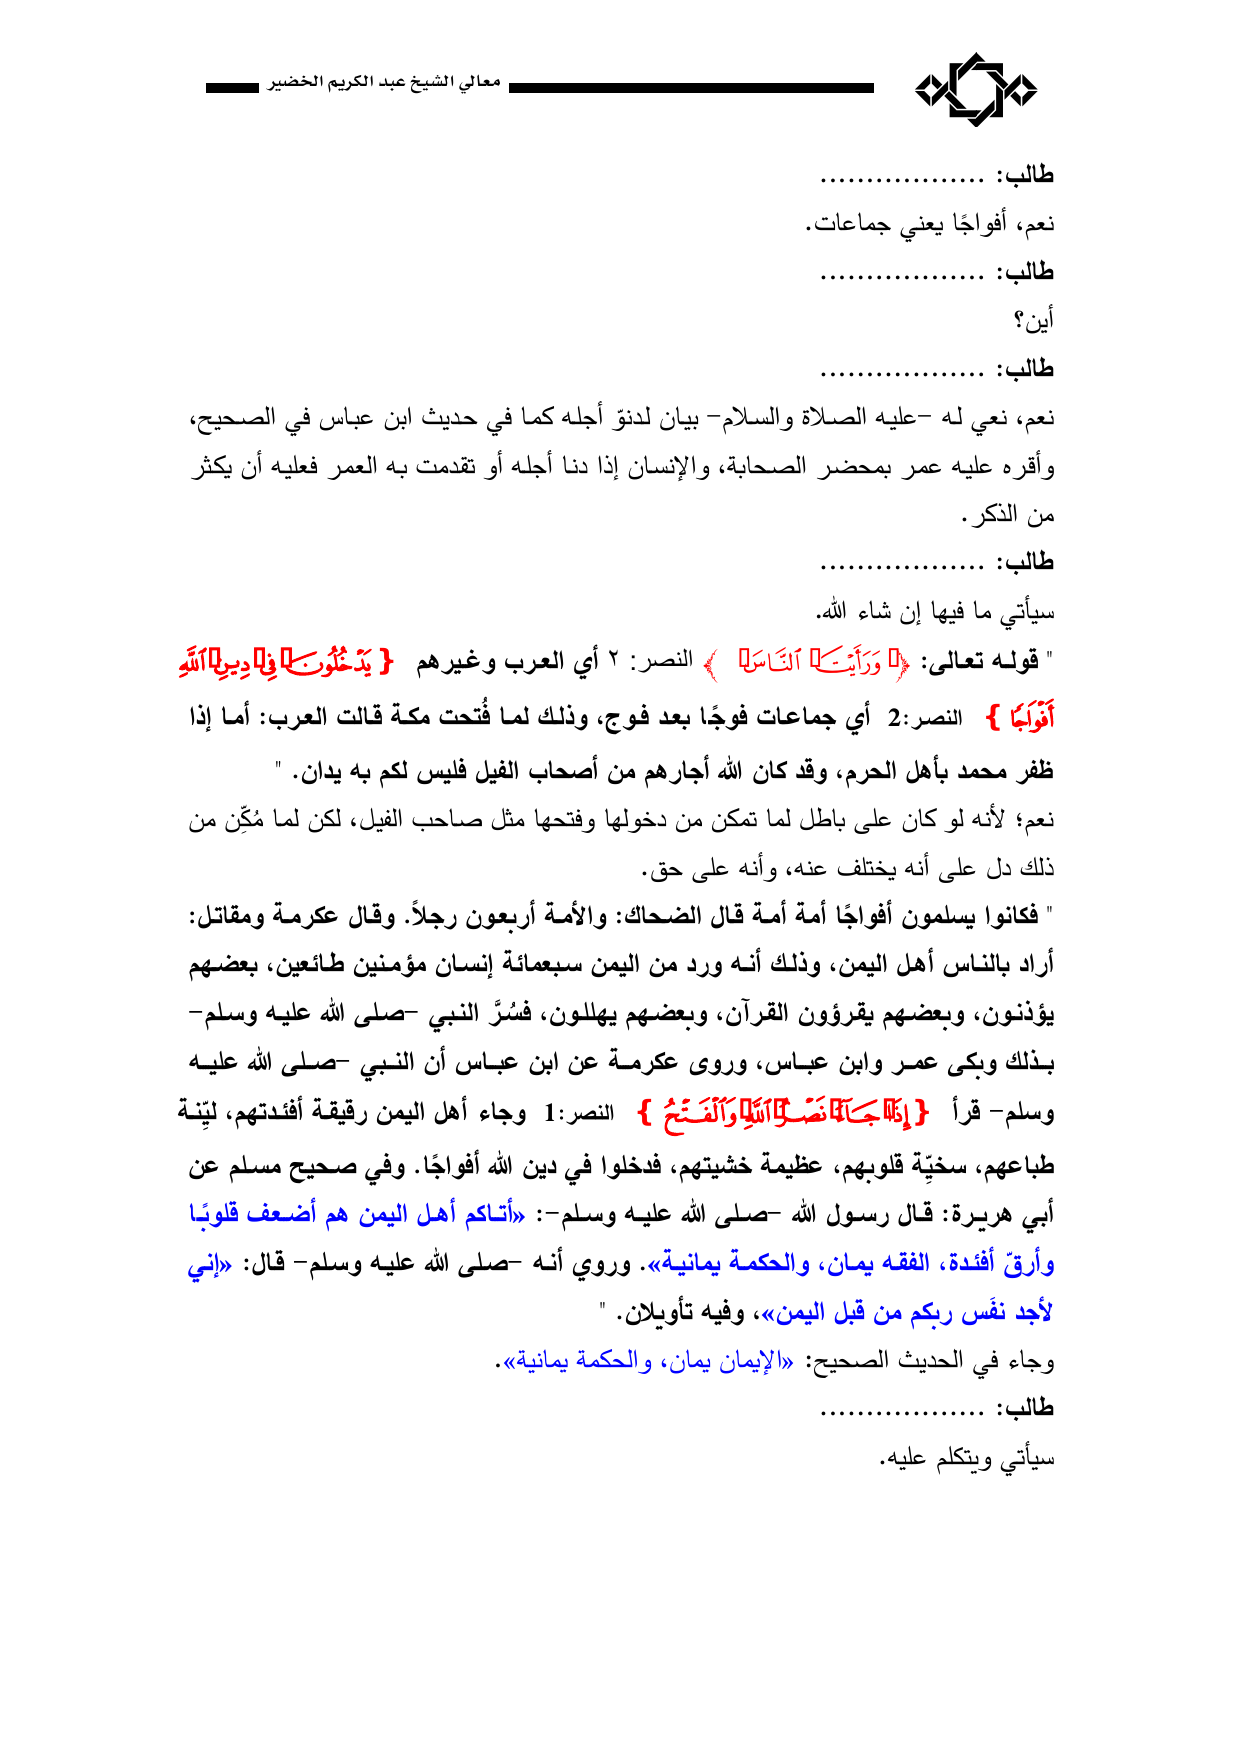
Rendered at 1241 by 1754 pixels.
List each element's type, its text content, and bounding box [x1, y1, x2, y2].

text " قوله تعالى: ﭿ ﭷ ﭸ ﭾ النصر: ٢ أي العرب وغيرهم {{يدخلون في دين الله أفواجا}} { ﭹ ﭺ ﭻ ﭼ ﭽ} النصر:2 أي جماعات فوجًا بعد فوج، وذلك لما فُتحت مكة قالت العرب: أما إذا ظفر محمد بأهل الحرم، وقد كان الله أجارهم من أصحاب الفيل فليس لكم به يدان. " [187, 634, 1053, 794]
text نعم، أفواجًا يعني جماعات. [187, 198, 1053, 247]
text طالب: .................. [187, 537, 1053, 586]
text " فكانوا يسلمون أفواجًا أمة أمة قال الضحاك: والأمة أربعون رجلاً. وقال عكرمة ومقاتل: أراد بالناس أهل اليمن، وذلك أنه ورد من اليمن سبعمائة إنسان مؤمنين طائعين، بعضهم يؤذنون، وبعضهم يقرؤون القرآن، وبعضهم يهللون، فسُرَّ النبي -صلى الله عليه وسلم- بذلك وبكى عمر وابن عباس، وروى عكرمة عن ابن عباس أن النبي -صلى الله عليه وسلم- قرأ {{إذا جاء نصر الله والفتح}} { ﭱ ﭲ ﭳ ﭴ ﭵ} النصر:1 وجاء أهل اليمن رقيقة أفئدتهم، ليِّنة طباعهم، سخيِّة قلوبهم، عظيمة خشيتهم، فدخلوا في دين الله أفواجًا. وفي صحيح مسلم عن أبي هريرة: قال رسول الله -صلى الله عليه وسلم-: «أتاكم أهل اليمن هم أضعف قلوبًا وأرقّ أفئدة، الفقه يمان، والحكمة يمانية». وروي أنه -صلى الله عليه وسلم- قال: «إني لأجد نفَس ربكم من قبل اليمن»، وفيه تأويلان. " [187, 891, 1053, 1335]
text نعم؛ لأنه لو كان على باطل لما تمكن من دخولها وفتحها مثل صاحب الفيل، لكن لما مُكِّن من ذلك دل على أنه يختلف عنه، وأنه على حق. [187, 794, 1053, 891]
text سيأتي ويتكلم عليه. [187, 1432, 1053, 1480]
text طالب: .................. [187, 1383, 1053, 1432]
text وجاء في الحديث الصحيح: «الإيمان يمان، والحكمة يمانية». [187, 1335, 1053, 1383]
text أين؟ [187, 295, 1053, 344]
text طالب: .................. [187, 150, 1053, 198]
text سيأتي ما فيها إن شاء الله. [187, 586, 1053, 634]
text طالب: .................. [187, 247, 1053, 295]
text نعم، نعي له -عليه الصلاة والسلام- بيان لدنوّ أجله كما في حديث ابن عباس في الصحيح، وأقره عليه عمر بمحضر الصحابة، والإنسان إذا دنا أجله أو تقدمت به العمر فعليه أن يكثر من الذكر. [187, 392, 1053, 537]
text طالب: .................. [187, 344, 1053, 392]
